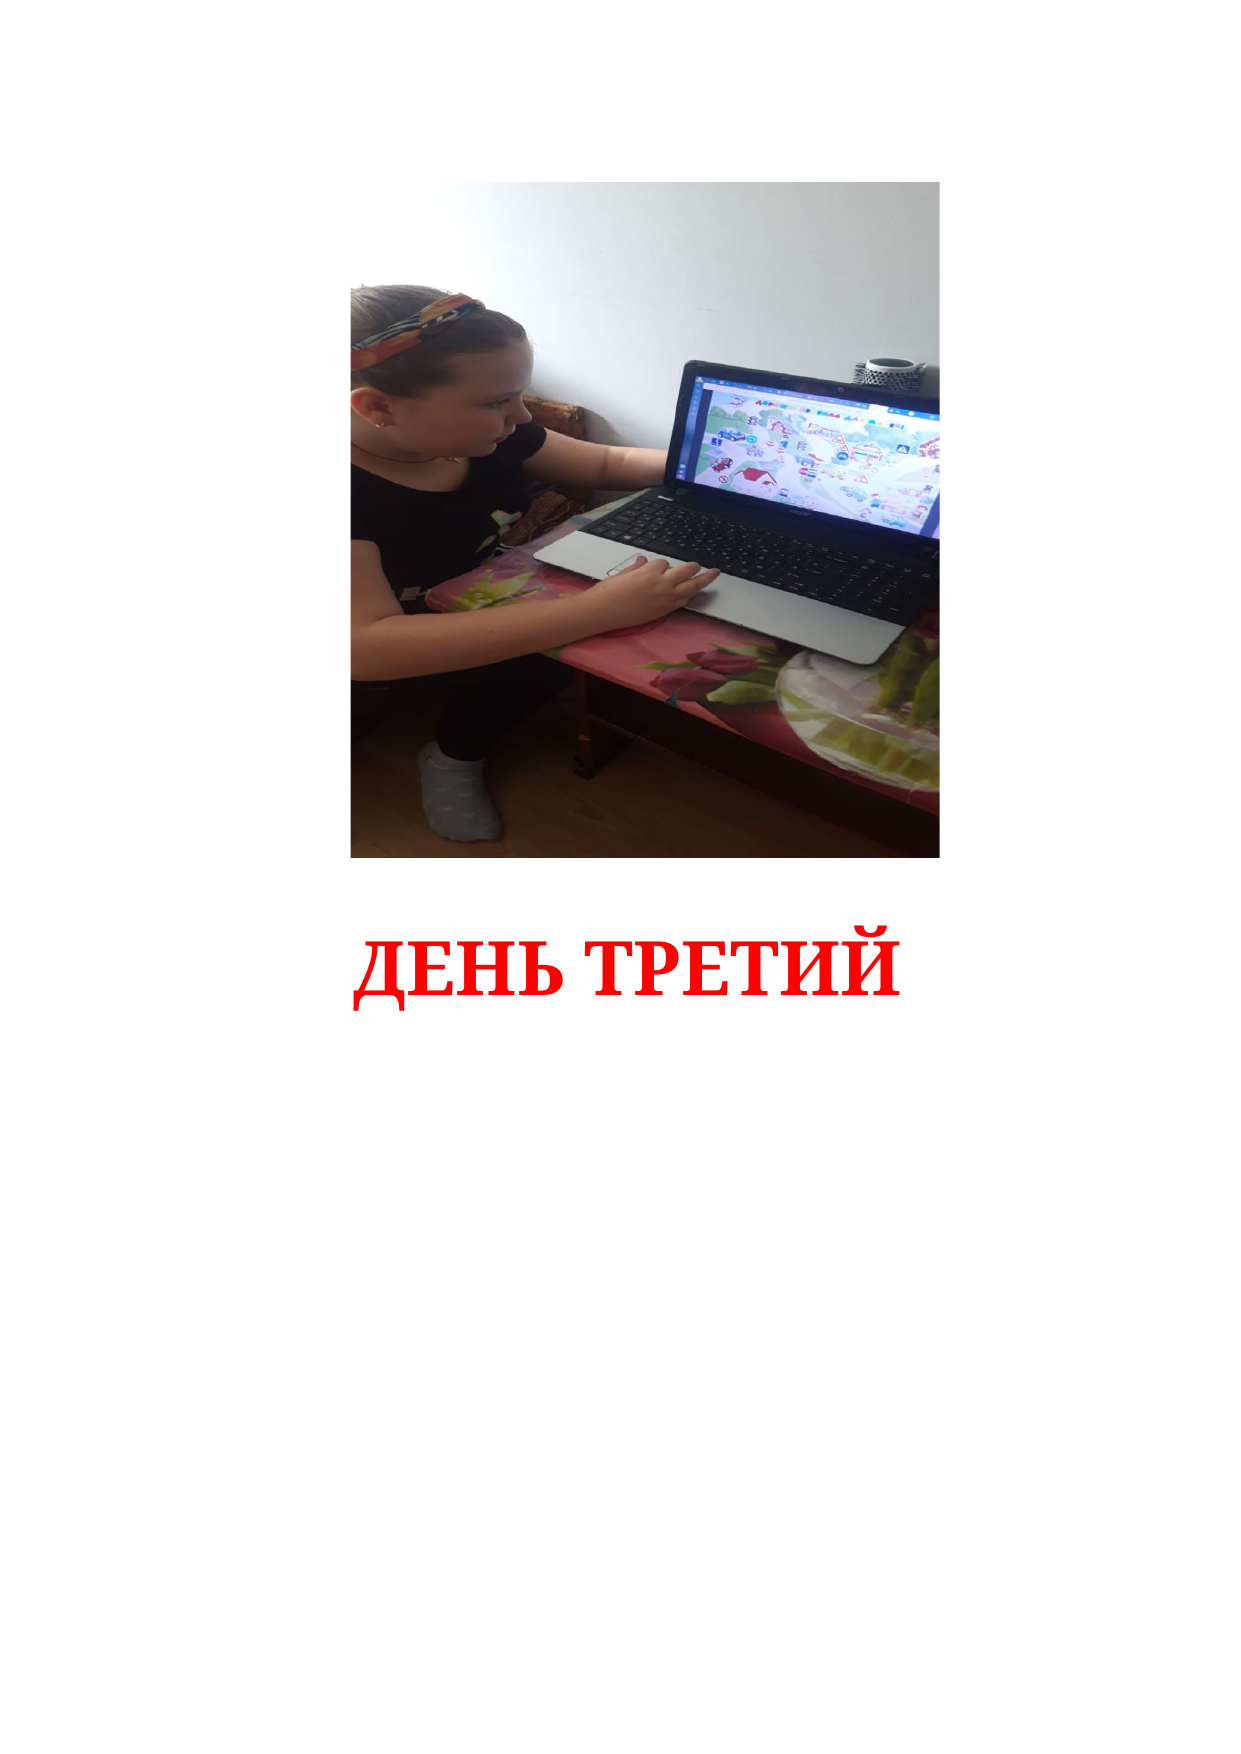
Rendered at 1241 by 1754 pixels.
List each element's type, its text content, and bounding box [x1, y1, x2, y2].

picture [350, 182, 940, 858]
text ДЕНЬ ТРЕТИЙ [177, 915, 1078, 1017]
